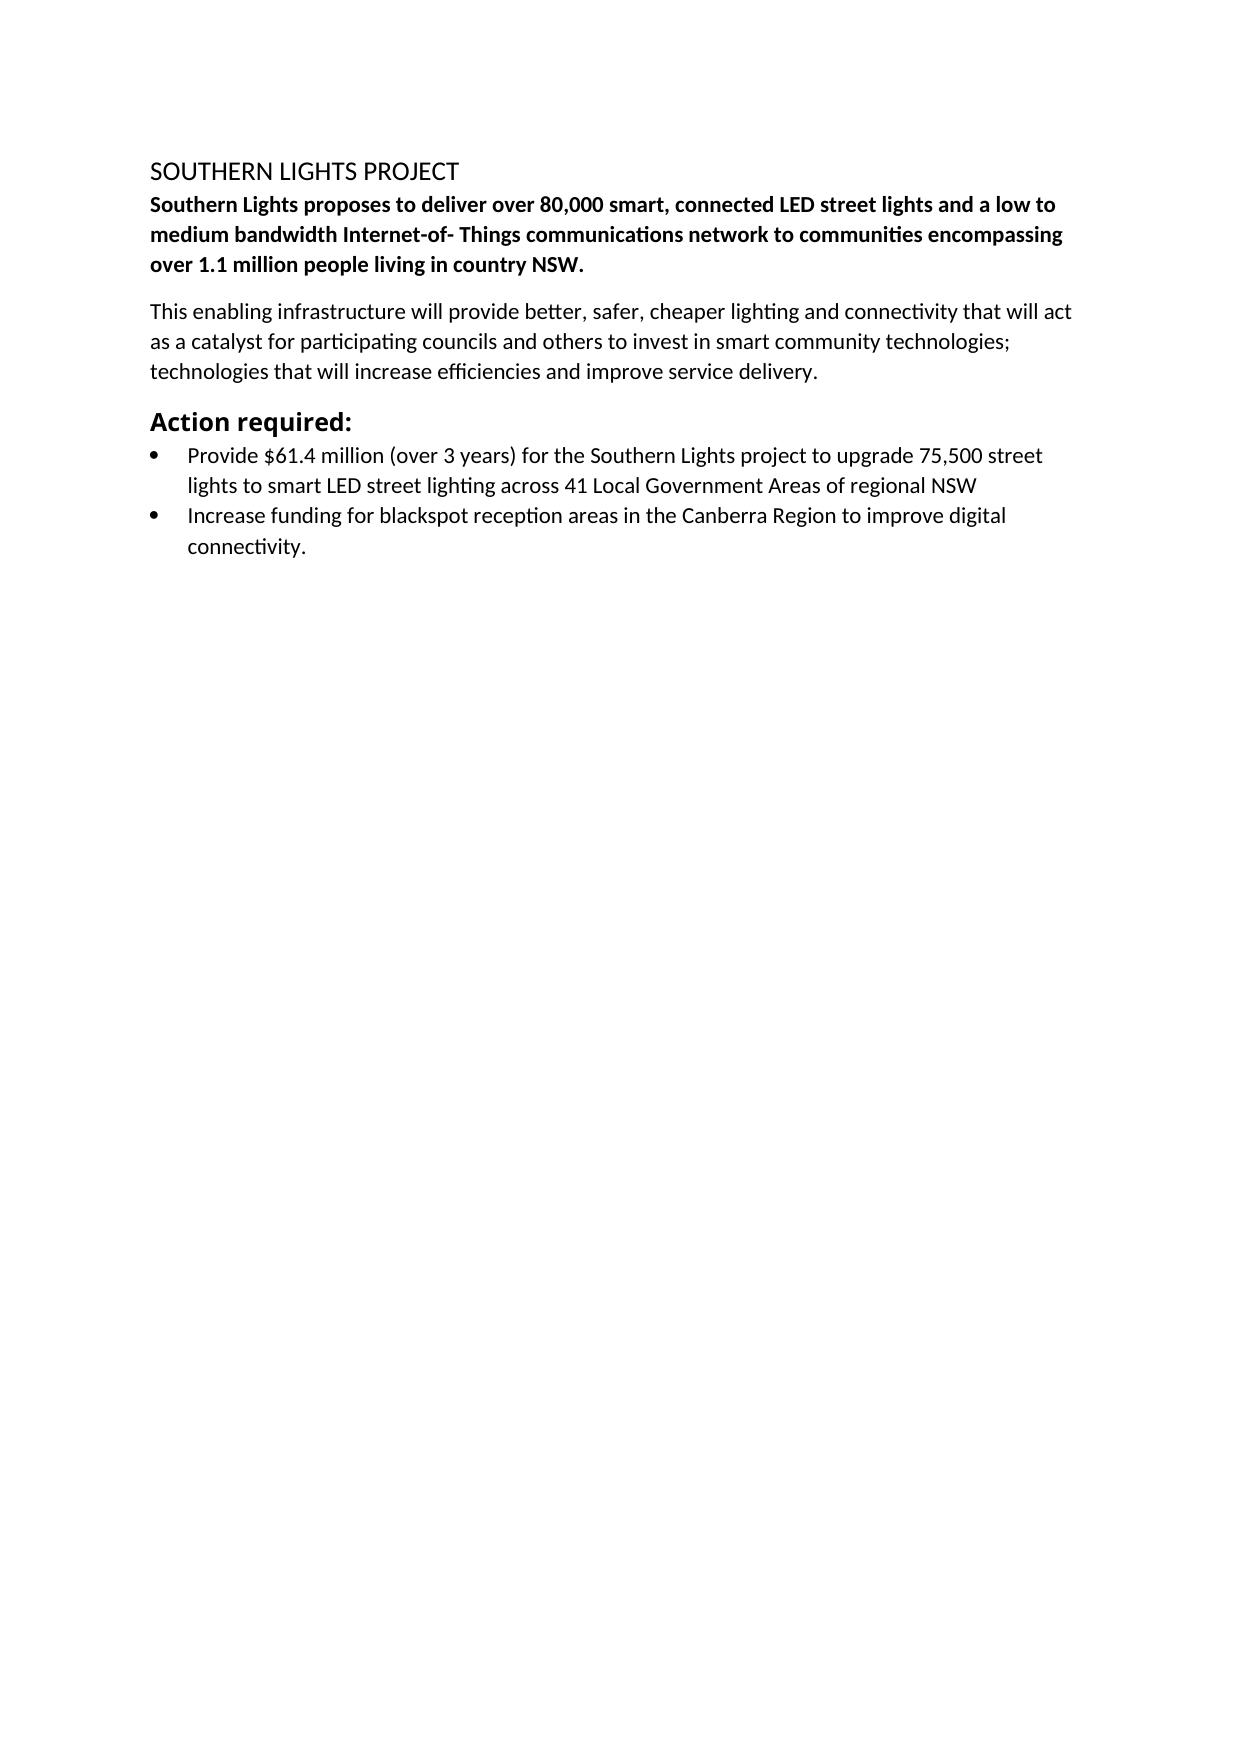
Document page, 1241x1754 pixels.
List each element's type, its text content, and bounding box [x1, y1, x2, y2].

list Provide $61.4 million (over 3 years) for the Southern Lights project to upgrade 75,500 street lights to smart LED street lighting across 41 Local Government Areas of regional NSW [150, 441, 1090, 499]
list Increase funding for blackspot reception areas in the Canberra Region to improve digital connectivity. [150, 502, 1090, 560]
subtitle Action required: [150, 404, 1090, 438]
text This enabling infrastructure will provide better, safer, cheaper lighting and connectivity that will act as a catalyst for participating councils and others to invest in smart community technologies; technologies that will increase efficiencies and improve service delivery. [150, 297, 1090, 386]
text Southern Lights proposes to deliver over 80,000 smart, connected LED street lights and a low to medium bandwidth Internet-of- Things communications network to communities encompassing over 1.1 million people living in country NSW. [150, 190, 1090, 278]
subtitle SOUTHERN LIGHTS PROJECT [150, 154, 1090, 187]
